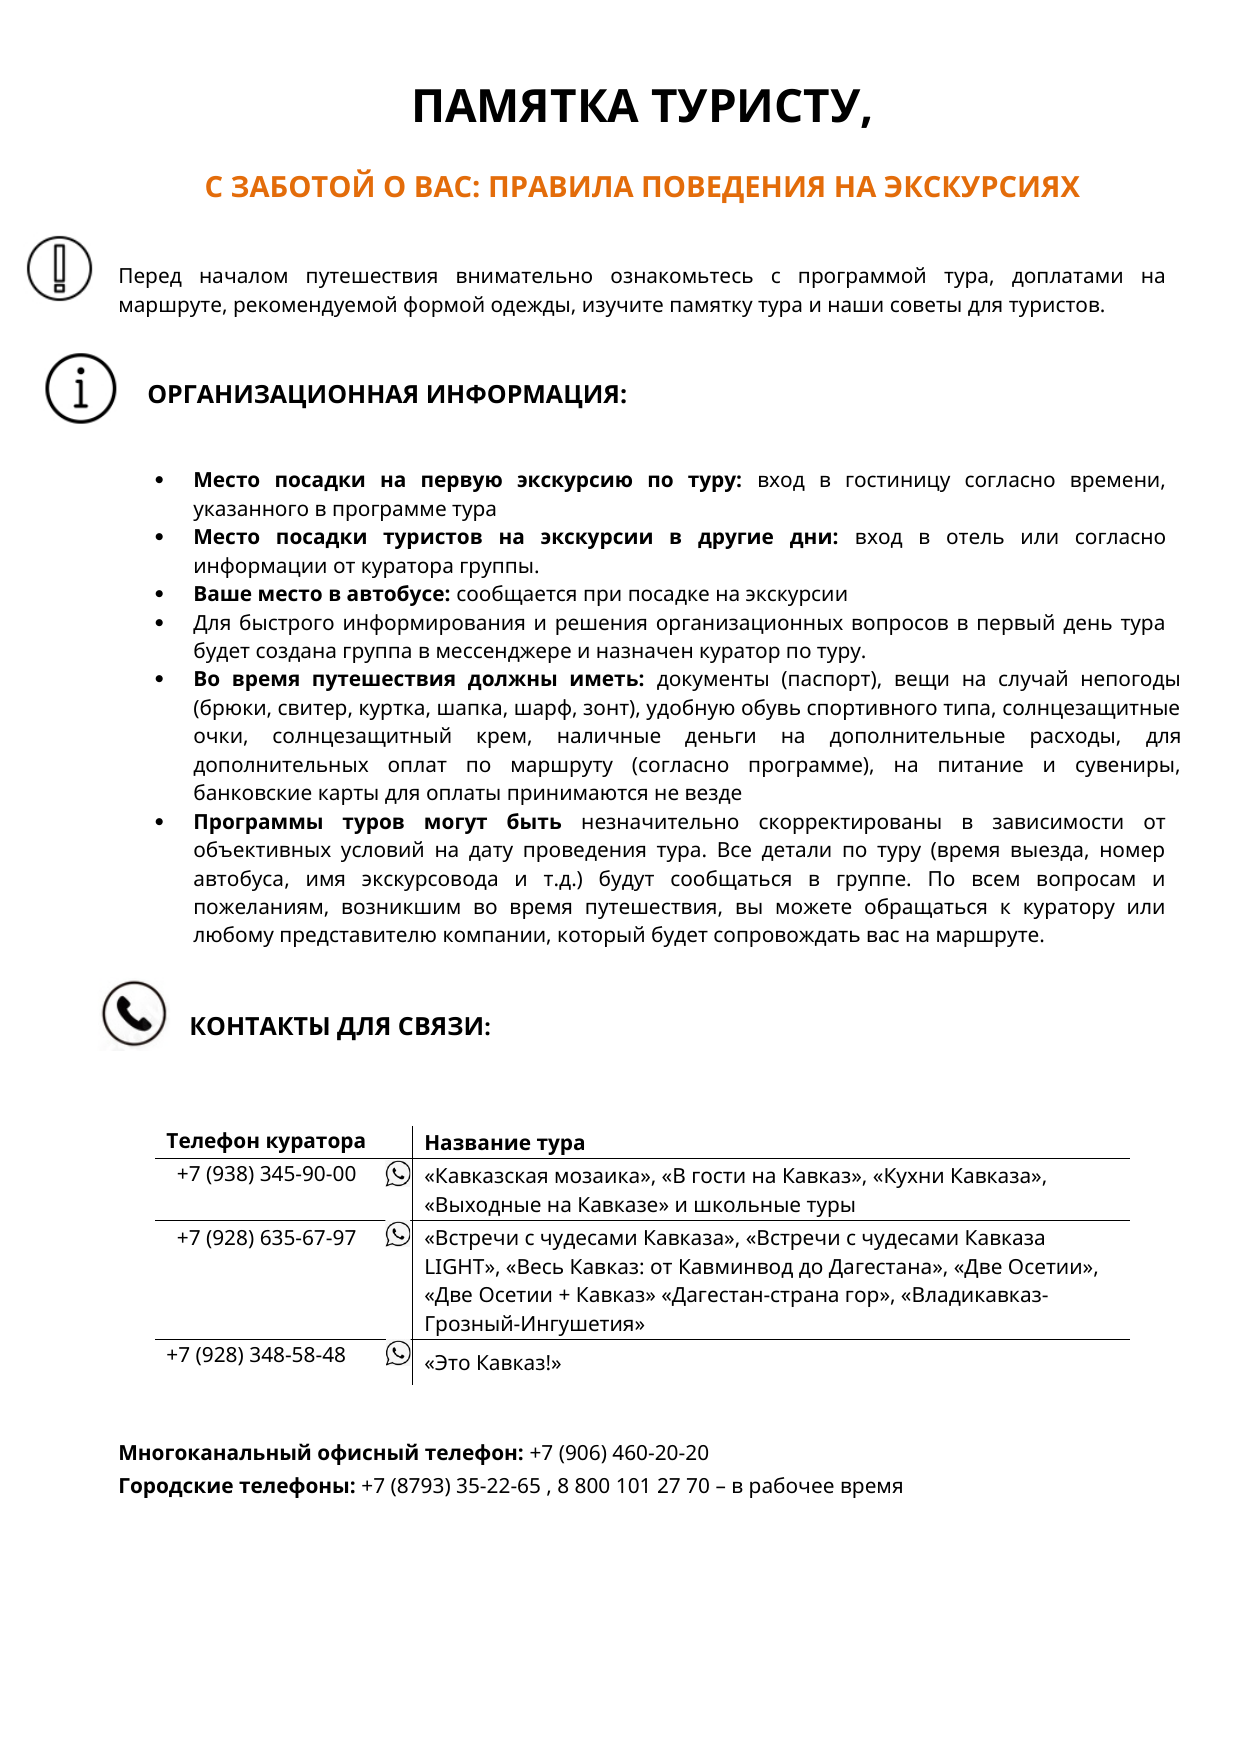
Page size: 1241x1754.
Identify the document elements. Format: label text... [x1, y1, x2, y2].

text ПАМЯТКА ТУРИСТУ, [118, 74, 1167, 136]
table_cell +7 (928) 348-58-48 [155, 1340, 412, 1385]
table_cell «Встречи с чудесами Кавказа», «Встречи с чудесами Кавказа LIGHT», «Весь Кавказ: от Кавминвод до Дагестана», «Две Осетии», «Две Осетии + Кавказ» «Дагестан-страна гор», «Владикавказ-Грозный-Ингушетия» [413, 1221, 1130, 1339]
text ОРГАНИЗАЦИОННАЯ ИНФОРМАЦИЯ: [122, 377, 1167, 411]
list Место посадки на первую экскурсию по туру: вход в гостиницу согласно времени, указанного в программе тура [156, 466, 1167, 522]
table_cell +7 (938) 345-90-00 [155, 1159, 412, 1220]
text КОНТАКТЫ ДЛЯ СВЯЗИ: [171, 1009, 1167, 1043]
table_header Телефон куратора [155, 1126, 412, 1158]
text Многоканальный офисный телефон: +7 (906) 460-20-20 Городские телефоны: +7 (8793) 35-22-65 , 8 800 101 27 70 – в рабочее время [118, 1438, 1167, 1499]
text С ЗАБОТОЙ О ВАС: ПРАВИЛА ПОВЕДЕНИЯ НА ЭКСКУРСИЯХ [118, 166, 1167, 206]
table_cell «Это Кавказ!» [413, 1340, 1130, 1385]
table_cell +7 (928) 635-67-97 [155, 1221, 412, 1339]
list Перед началом путешествия внимательно ознакомьтесь с программой тура, доплатами на маршруте, рекомендуемой формой одежды, изучите памятку тура и наши советы для туристов. [118, 261, 1167, 318]
list Программы туров могут быть незначительно скорректированы в зависимости от объективных условий на дату проведения тура. Все детали по туру (время выезда, номер автобуса, имя экскурсовода и т.д.) будут сообщаться в группе. По всем вопросам и пожеланиям, возникшим во время путешествия, вы можете обращаться к куратору или любому представителю компании, который будет сопровождать вас на маршруте. [156, 807, 1167, 949]
picture [22, 231, 100, 305]
table_cell «Кавказская мозаика», «В гости на Кавказ», «Кухни Кавказа», «Выходные на Кавказе» и школьные туры [413, 1159, 1130, 1220]
list Во время путешествия должны иметь: документы (паспорт), вещи на случай непогоды (брюки, свитер, куртка, шапка, шарф, зонт), удобную обувь спортивного типа, солнцезащитные очки, солнцезащитный крем, наличные деньги на дополнительные расходы, для дополнительных оплат по маршруту (согласно программе), на питание и сувениры, банковские карты для оплаты принимаются не везде [156, 664, 1181, 807]
list Для быстрого информирования и решения организационных вопросов в первый день тура будет создана группа в мессенджере и назначен куратор по туру. [156, 608, 1167, 664]
list Ваше место в автобусе: сообщается при посадке на экскурсии [156, 579, 1167, 608]
picture [385, 1160, 411, 1185]
picture [386, 1339, 411, 1364]
picture [97, 977, 171, 1051]
list Место посадки туристов на экскурсии в другие дни: вход в отель или согласно информации от куратора группы. [156, 522, 1167, 579]
picture [40, 350, 122, 425]
picture [385, 1220, 410, 1246]
table_header Название тура [413, 1126, 1130, 1158]
